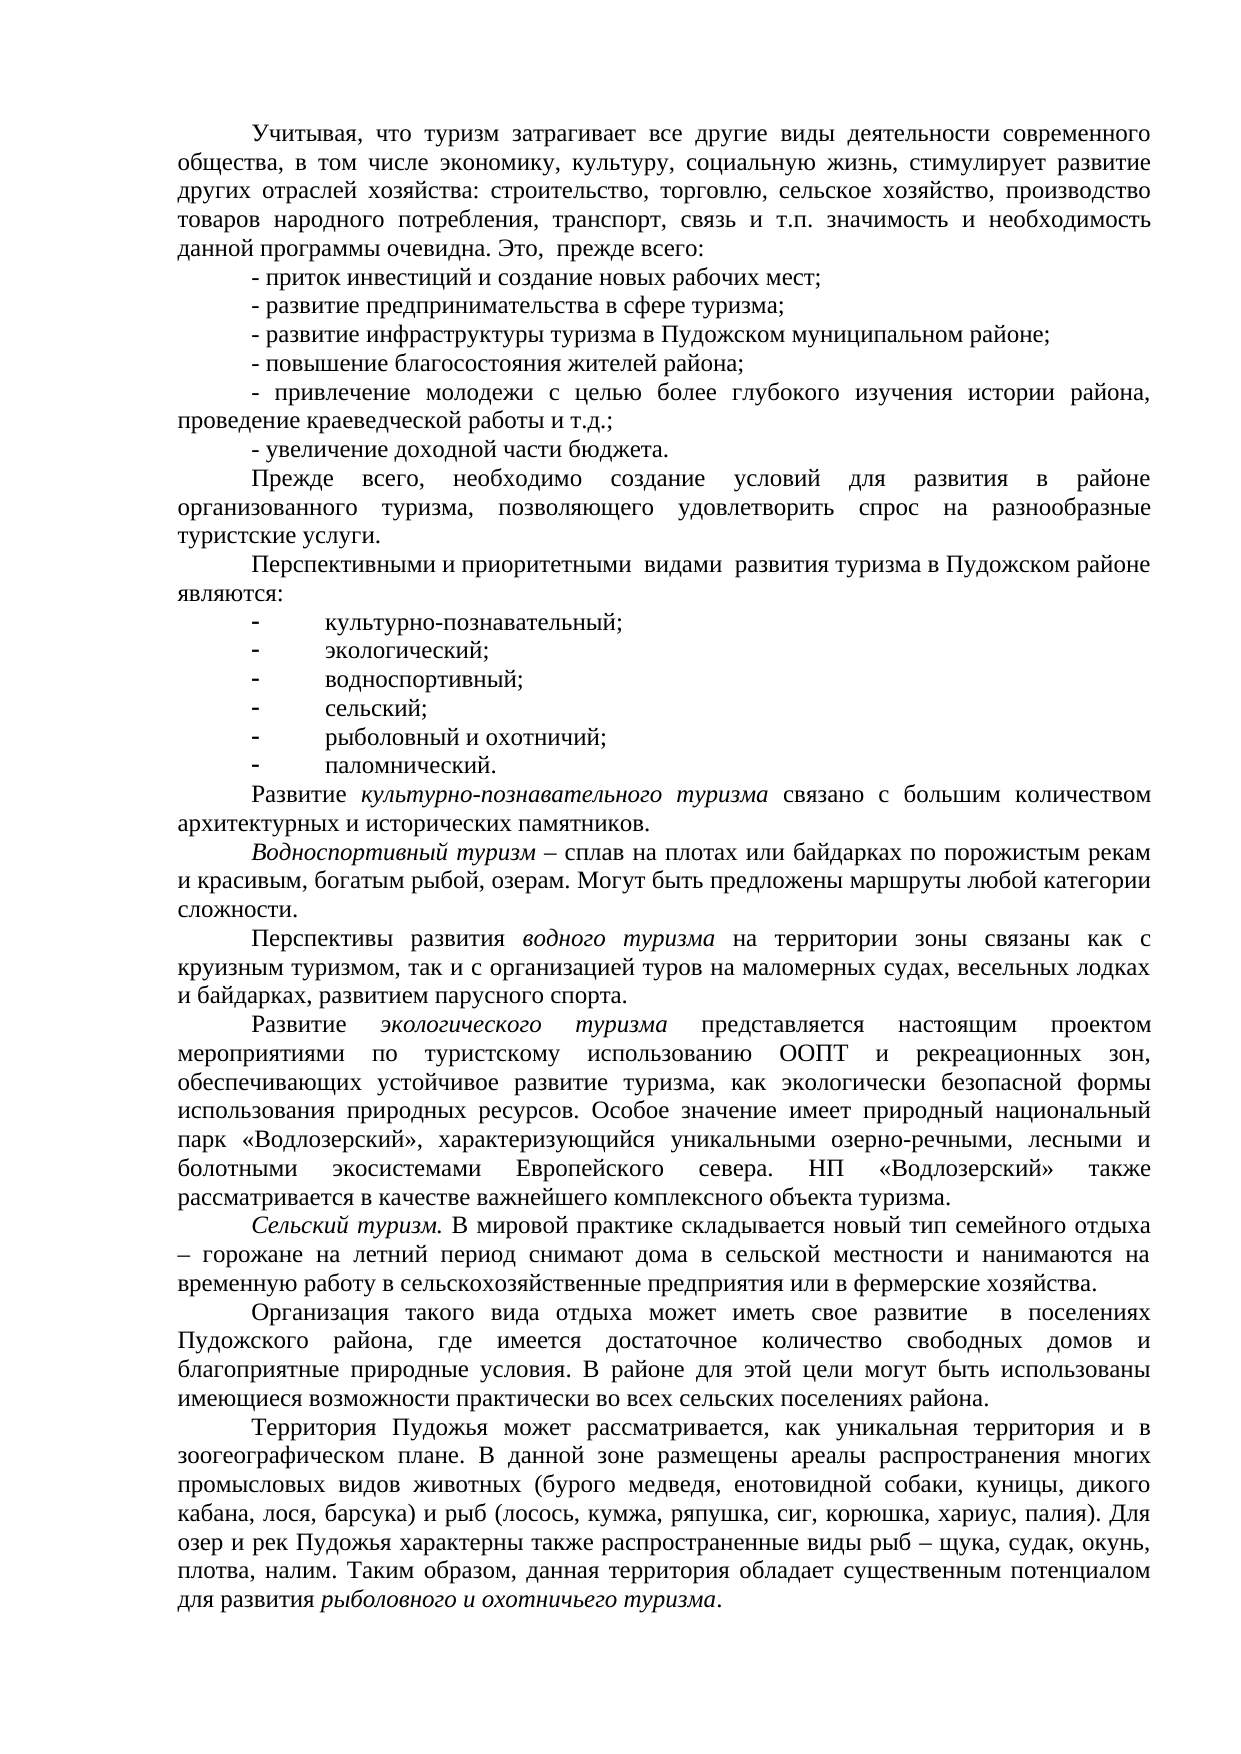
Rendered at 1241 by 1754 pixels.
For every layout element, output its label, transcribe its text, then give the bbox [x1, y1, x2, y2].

text - привлечение молодежи с целью более глубокого изучения истории района, проведение краеведческой работы и т.д.; [177, 377, 1152, 434]
text - приток инвестиций и создание новых рабочих мест; [177, 262, 1152, 291]
list культурно-познавательный; [177, 607, 1152, 636]
text Территория Пудожья может рассматривается, как уникальная территория и в зоогеографическом плане. В данной зоне размещены ареалы распространения многих промысловых видов животных (бурого медведя, енотовидной собаки, куницы, дикого кабана, лося, барсука) и рыб (лосось, кумжа, ряпушка, сиг, корюшка, хариус, палия). Для озер и рек Пудожья характерны также распространенные виды рыб – щука, судак, окунь, плотва, налим. Таким образом, данная территория обладает существенным потенциалом для развития рыболовного и охотничьего туризма. [177, 1412, 1152, 1613]
list сельский; [177, 693, 1152, 722]
text Учитывая, что туризм затрагивает все другие виды деятельности современного общества, в том числе экономику, культуру, социальную жизнь, стимулирует развитие других отраслей хозяйства: строительство, торговлю, сельское хозяйство, производство товаров народного потребления, транспорт, связь и т.п. значимость и необходимость данной программы очевидна. Это, прежде всего: [177, 118, 1152, 262]
text - повышение благосостояния жителей района; [177, 348, 1152, 377]
text Водноспортивный туризм – сплав на плотах или байдарках по порожистым рекам и красивым, богатым рыбой, озерам. Могут быть предложены маршруты любой категории сложности. [177, 837, 1152, 923]
list паломнический. [177, 751, 1152, 779]
text Прежде всего, необходимо создание условий для развития в районе организованного туризма, позволяющего удовлетворить спрос на разнообразные туристские услуги. [177, 463, 1152, 549]
text - развитие предпринимательства в сфере туризма; [177, 291, 1152, 319]
text Сельский туризм. В мировой практике складывается новый тип семейного отдыха – горожане на летний период снимают дома в сельской местности и нанимаются на временную работу в сельскохозяйственные предприятия или в фермерские хозяйства. [177, 1211, 1152, 1297]
text Перспективы развития водного туризма на территории зоны связаны как с круизным туризмом, так и с организацией туров на маломерных судах, весельных лодках и байдарках, развитием парусного спорта. [177, 923, 1152, 1009]
text - увеличение доходной части бюджета. [177, 434, 1152, 463]
text Развитие экологического туризма представляется настоящим проектом мероприятиями по туристскому использованию ООПТ и рекреационных зон, обеспечивающих устойчивое развитие туризма, как экологически безопасной формы использования природных ресурсов. Особое значение имеет природный национальный парк «Водлозерский», характеризующийся уникальными озерно-речными, лесными и болотными экосистемами Европейского севера. НП «Водлозерский» также рассматривается в качестве важнейшего комплексного объекта туризма. [177, 1009, 1152, 1211]
text Перспективными и приоритетными видами развития туризма в Пудожском районе являются: [177, 549, 1152, 607]
list экологический; [177, 636, 1152, 664]
text - развитие инфраструктуры туризма в Пудожском муниципальном районе; [177, 319, 1152, 348]
list водноспортивный; [177, 664, 1152, 693]
text Развитие культурно-познавательного туризма связано с большим количеством архитектурных и исторических памятников. [177, 779, 1152, 837]
list рыболовный и охотничий; [177, 722, 1152, 751]
text Организация такого вида отдыха может иметь свое развитие в поселениях Пудожского района, где имеется достаточное количество свободных домов и благоприятные природные условия. В районе для этой цели могут быть использованы имеющиеся возможности практически во всех сельских поселениях района. [177, 1297, 1152, 1412]
